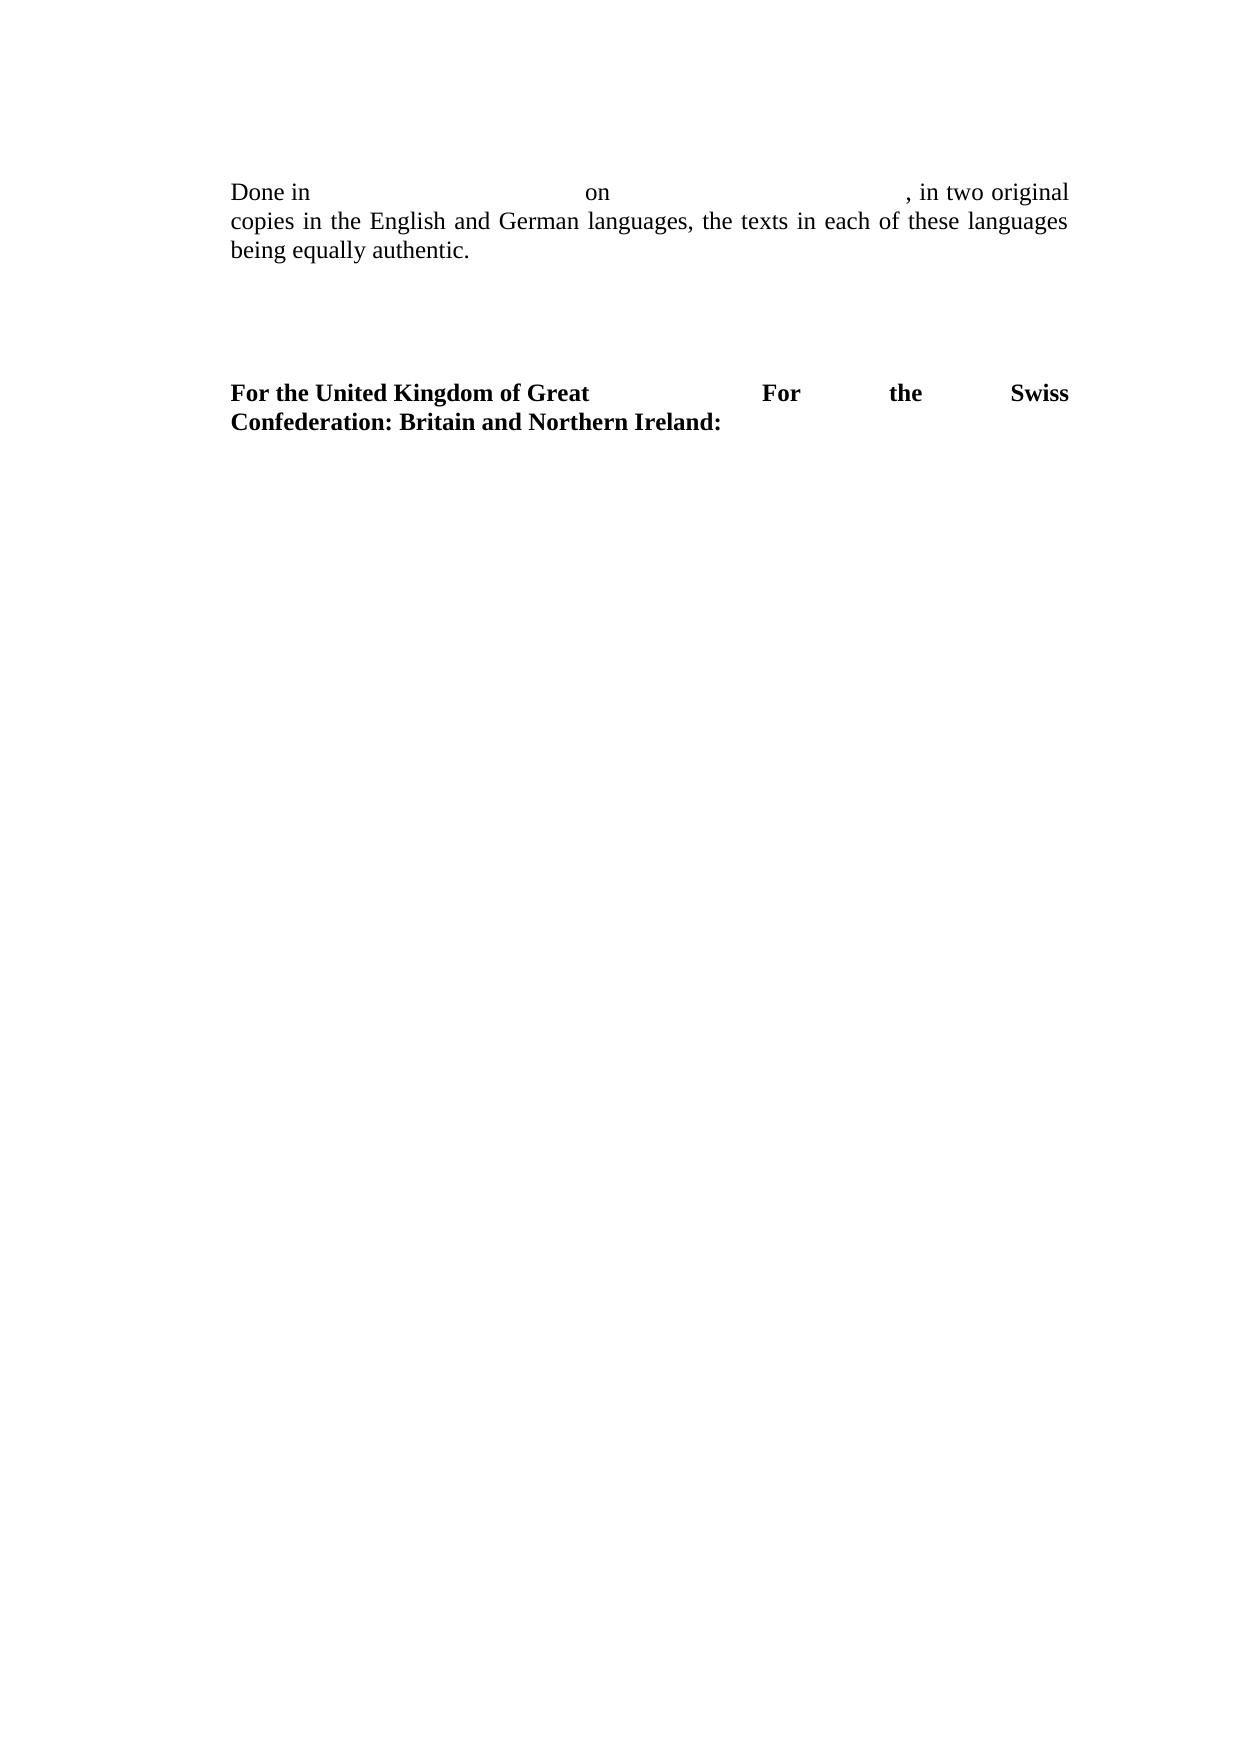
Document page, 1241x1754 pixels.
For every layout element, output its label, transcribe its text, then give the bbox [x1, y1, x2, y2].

text Done in on , in two original copies in the English and German languages, the texts in each of these languages being equally authentic. [230, 177, 1069, 263]
text For the United Kingdom of Great For the Swiss Confederation: Britain and Northern Ireland: [230, 378, 1069, 436]
